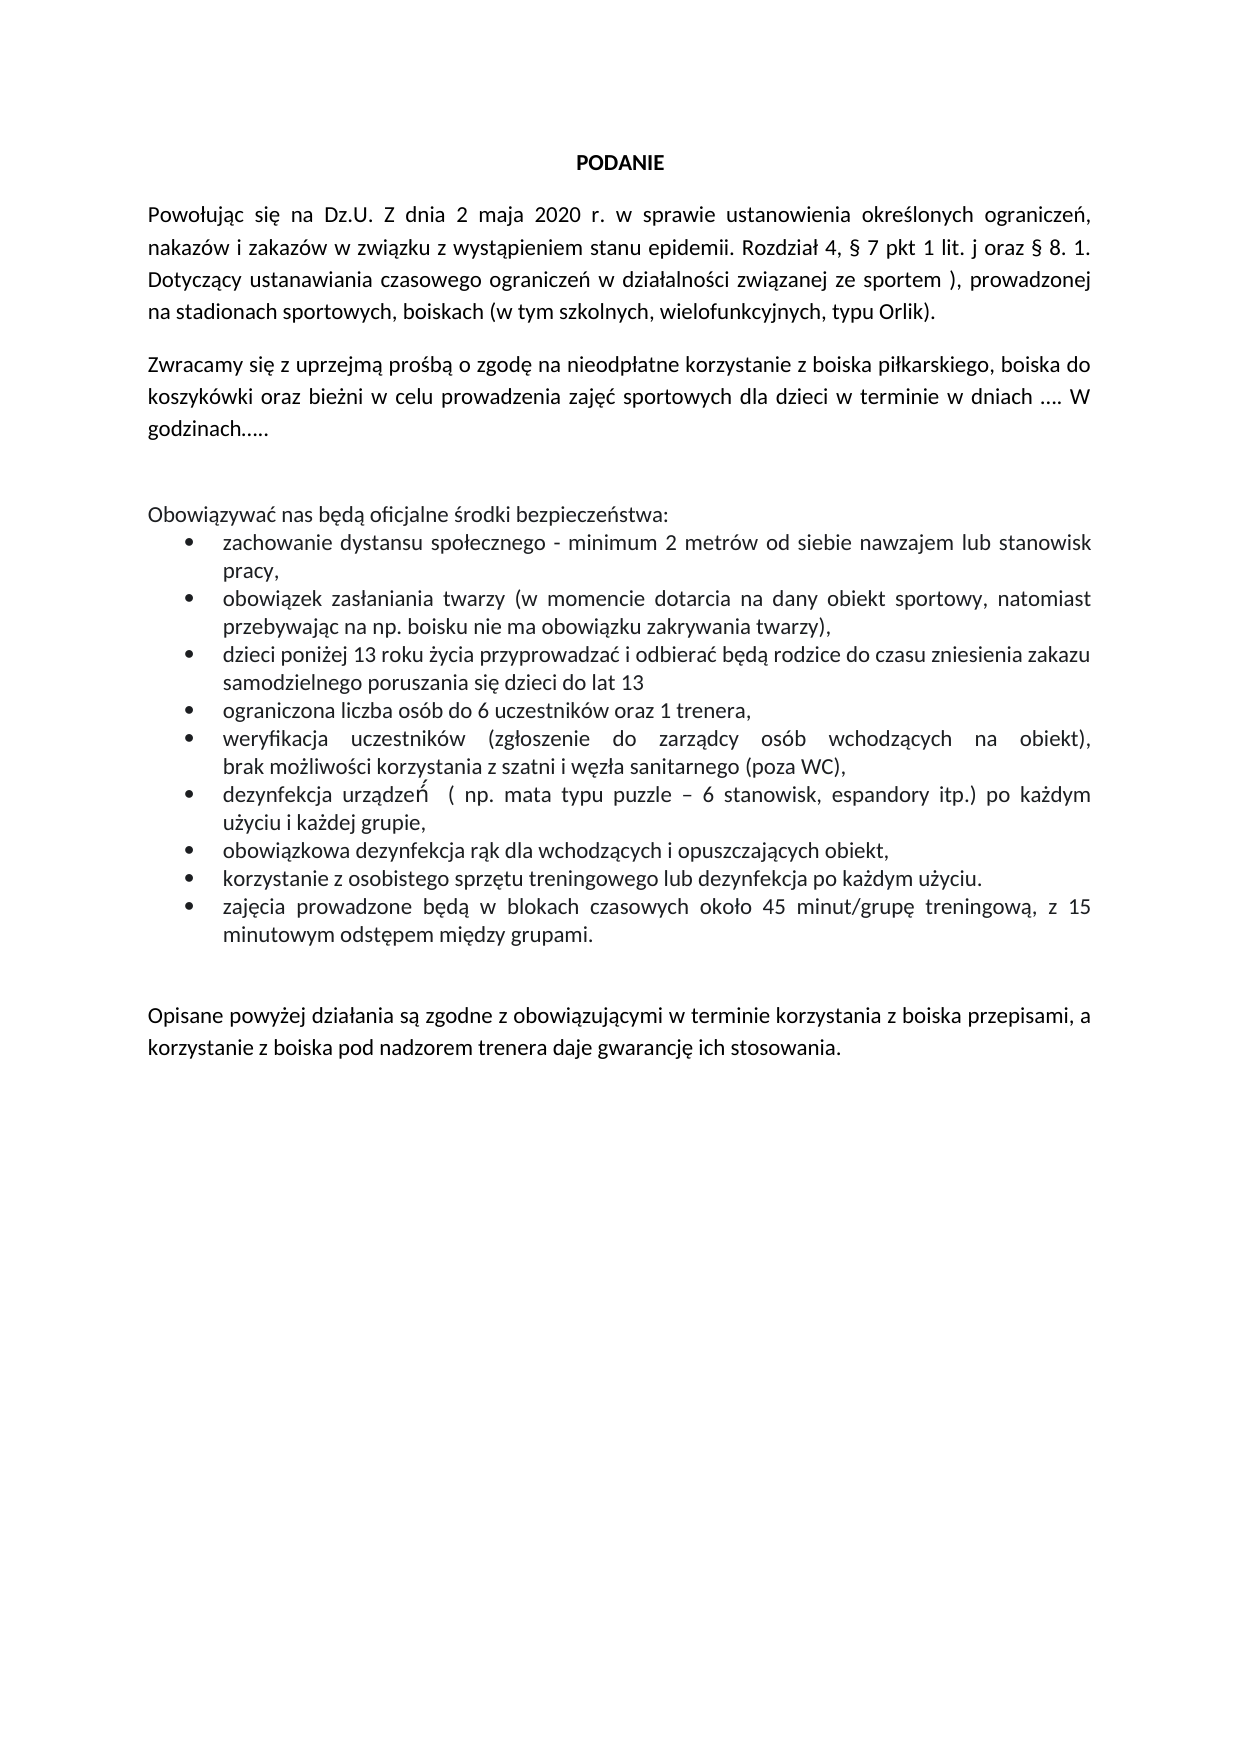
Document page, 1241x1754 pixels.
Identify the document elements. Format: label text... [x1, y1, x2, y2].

list ograniczona liczba osób do 6 uczestników oraz 1 trenera, [185, 696, 1093, 724]
list obowiązkowa dezynfekcja rąk dla wchodzących i opuszczających obiekt, [185, 836, 1093, 864]
list dezynfekcja urządzeń́ ( np. mata typu puzzle – 6 stanowisk, espandory itp.) po każdym użyciu i każdej grupie, [185, 780, 1093, 836]
text Zwracamy się z uprzejmą prośbą o zgodę na nieodpłatne korzystanie z boiska piłkarskiego, boiska do koszykówki oraz bieżni w celu prowadzenia zajęć sportowych dla dzieci w terminie w dniach …. W godzinach….. [148, 350, 1093, 475]
text Obowiązywać nas będą oficjalne środki bezpieczeństwa: [148, 500, 1093, 528]
text PODANIE [148, 148, 1093, 176]
list obowiązek zasłaniania twarzy (w momencie dotarcia na dany obiekt sportowy, natomiast przebywając na np. boisku nie ma obowiązku zakrywania twarzy), [185, 584, 1093, 640]
list zachowanie dystansu społecznego - minimum 2 metrów od siebie nawzajem lub stanowisk pracy, [185, 528, 1093, 584]
text Powołując się na Dz.U. Z dnia 2 maja 2020 r. w sprawie ustanowienia określonych ograniczeń, nakazów i zakazów w związku z wystąpieniem stanu epidemii. Rozdział 4, § 7 pkt 1 lit. j oraz § 8. 1. Dotyczący ustanawiania czasowego ograniczeń w działalności związanej ze sportem ), prowadzonej na stadionach sportowych, boiskach (w tym szkolnych, wielofunkcyjnych, typu Orlik). [148, 201, 1093, 325]
list weryfikacja uczestników (zgłoszenie do zarządcy osób wchodzących na obiekt), brak możliwości korzystania z szatni i węzła sanitarnego (poza WC), [185, 724, 1093, 780]
text Opisane powyżej działania są zgodne z obowiązującymi w terminie korzystania z boiska przepisami, a korzystanie z boiska pod nadzorem trenera daje gwarancję ich stosowania. [148, 1001, 1093, 1061]
list zajęcia prowadzone będą w blokach czasowych około 45 minut/grupę treningową, z 15 minutowym odstępem między grupami. [185, 892, 1093, 948]
list korzystanie z osobistego sprzętu treningowego lub dezynfekcja po każdym użyciu. [185, 864, 1093, 892]
list dzieci poniżej 13 roku życia przyprowadzać i odbierać będą rodzice do czasu zniesienia zakazu samodzielnego poruszania się dzieci do lat 13 [185, 640, 1093, 696]
